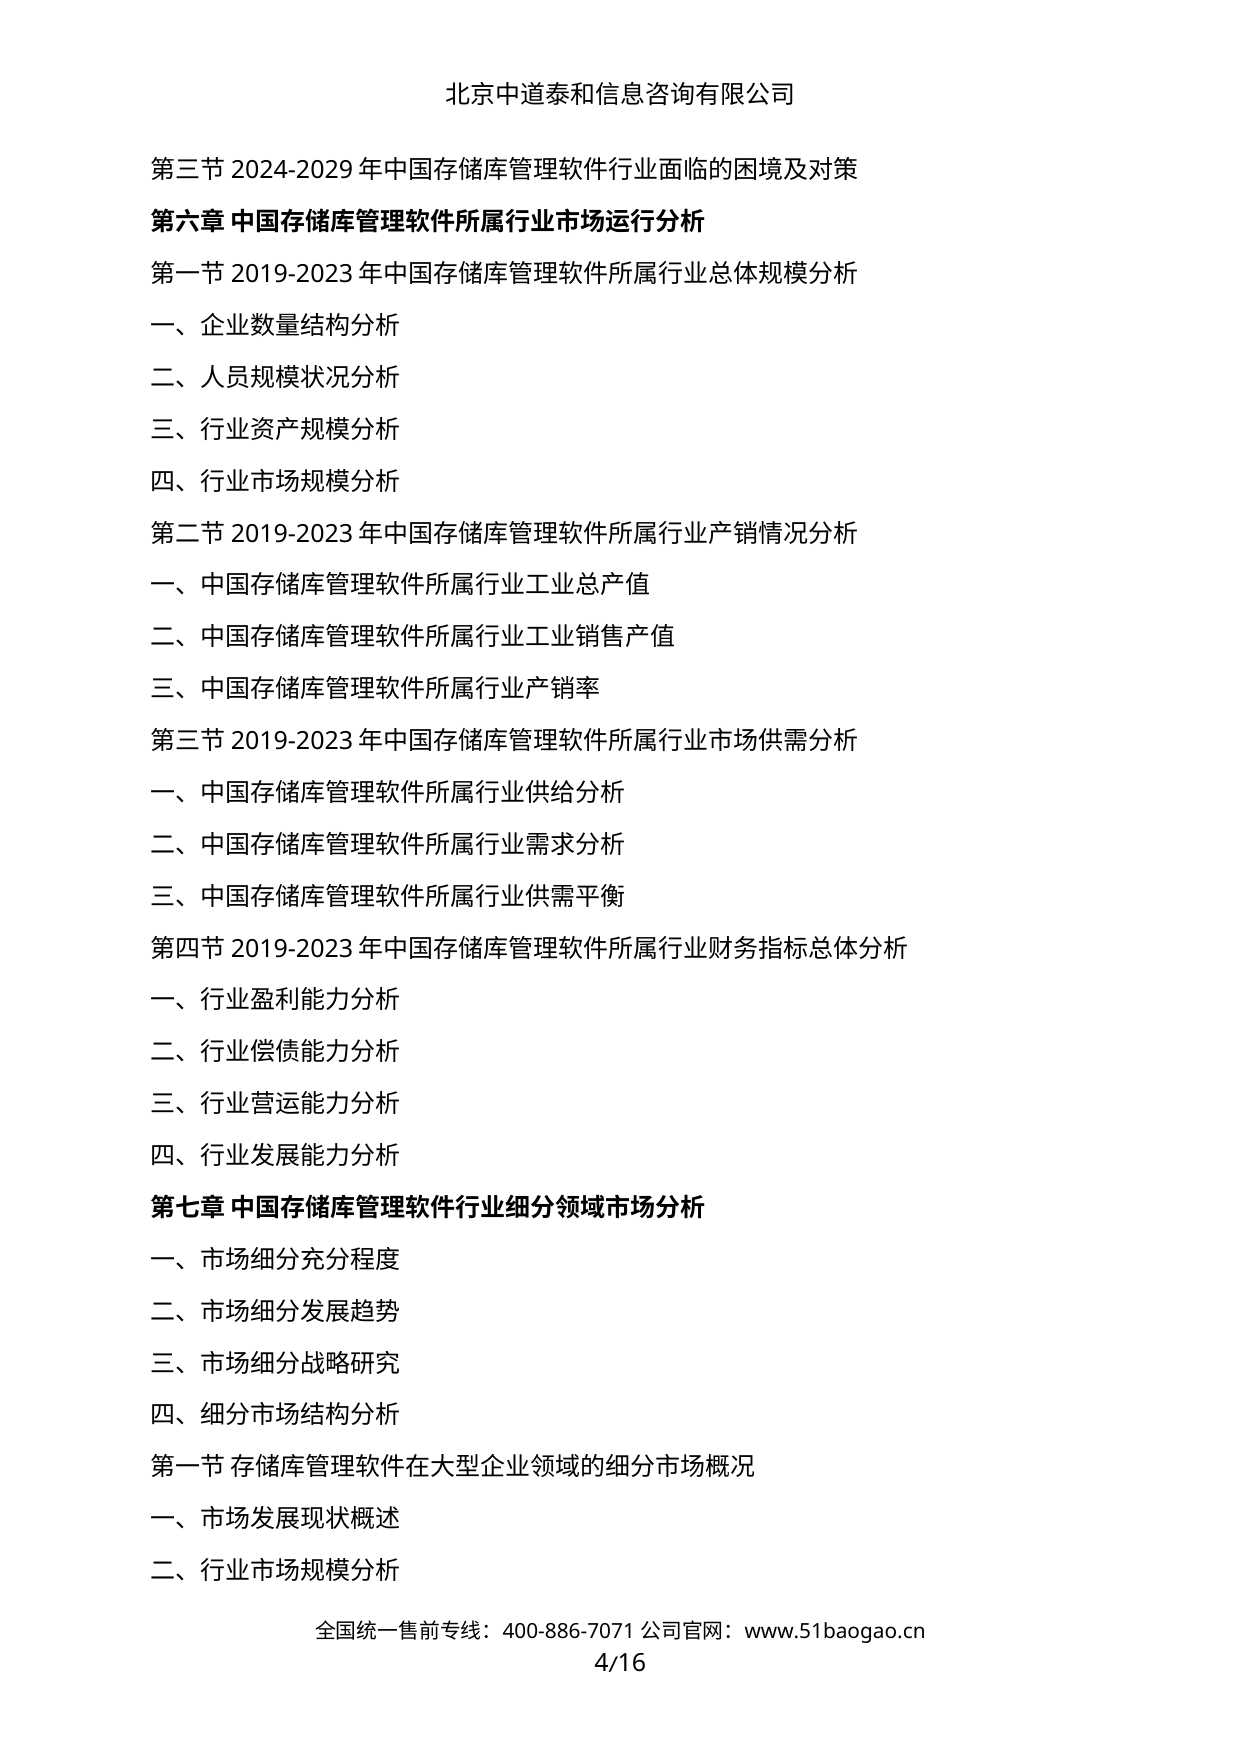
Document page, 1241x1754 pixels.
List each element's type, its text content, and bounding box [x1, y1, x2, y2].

text 三、行业资产规模分析 [150, 409, 1090, 446]
text 二、中国存储库管理软件所属行业需求分析 [150, 824, 1090, 861]
text 二、中国存储库管理软件所属行业工业销售产值 [150, 617, 1090, 653]
text 第一节 存储库管理软件在大型企业领域的细分市场概况 [150, 1447, 1090, 1483]
text 一、行业盈利能力分析 [150, 980, 1090, 1016]
text 三、中国存储库管理软件所属行业产销率 [150, 669, 1090, 705]
text 三、市场细分战略研究 [150, 1343, 1090, 1379]
text 第四节 2019-2023年中国存储库管理软件所属行业财务指标总体分析 [150, 928, 1090, 964]
text 第三节 2019-2023年中国存储库管理软件所属行业市场供需分析 [150, 721, 1090, 757]
text 一、中国存储库管理软件所属行业工业总产值 [150, 565, 1090, 601]
text 四、行业市场规模分析 [150, 461, 1090, 497]
text 二、行业市场规模分析 [150, 1551, 1090, 1587]
text 二、人员规模状况分析 [150, 357, 1090, 394]
text 二、行业偿债能力分析 [150, 1032, 1090, 1068]
text 第一节 2019-2023年中国存储库管理软件所属行业总体规模分析 [150, 254, 1090, 290]
text 一、市场发展现状概述 [150, 1499, 1090, 1535]
text 三、行业营运能力分析 [150, 1084, 1090, 1120]
text 第三节 2024-2029年中国存储库管理软件行业面临的困境及对策 [150, 150, 1090, 186]
text 第二节 2019-2023年中国存储库管理软件所属行业产销情况分析 [150, 513, 1090, 549]
text 四、细分市场结构分析 [150, 1395, 1090, 1431]
text 第六章 中国存储库管理软件所属行业市场运行分析 [150, 202, 1090, 238]
text 一、市场细分充分程度 [150, 1239, 1090, 1276]
text 一、企业数量结构分析 [150, 306, 1090, 342]
text 二、市场细分发展趋势 [150, 1291, 1090, 1327]
text 三、中国存储库管理软件所属行业供需平衡 [150, 876, 1090, 912]
text 四、行业发展能力分析 [150, 1136, 1090, 1172]
text 一、中国存储库管理软件所属行业供给分析 [150, 772, 1090, 809]
text 第七章 中国存储库管理软件行业细分领域市场分析 [150, 1187, 1090, 1224]
